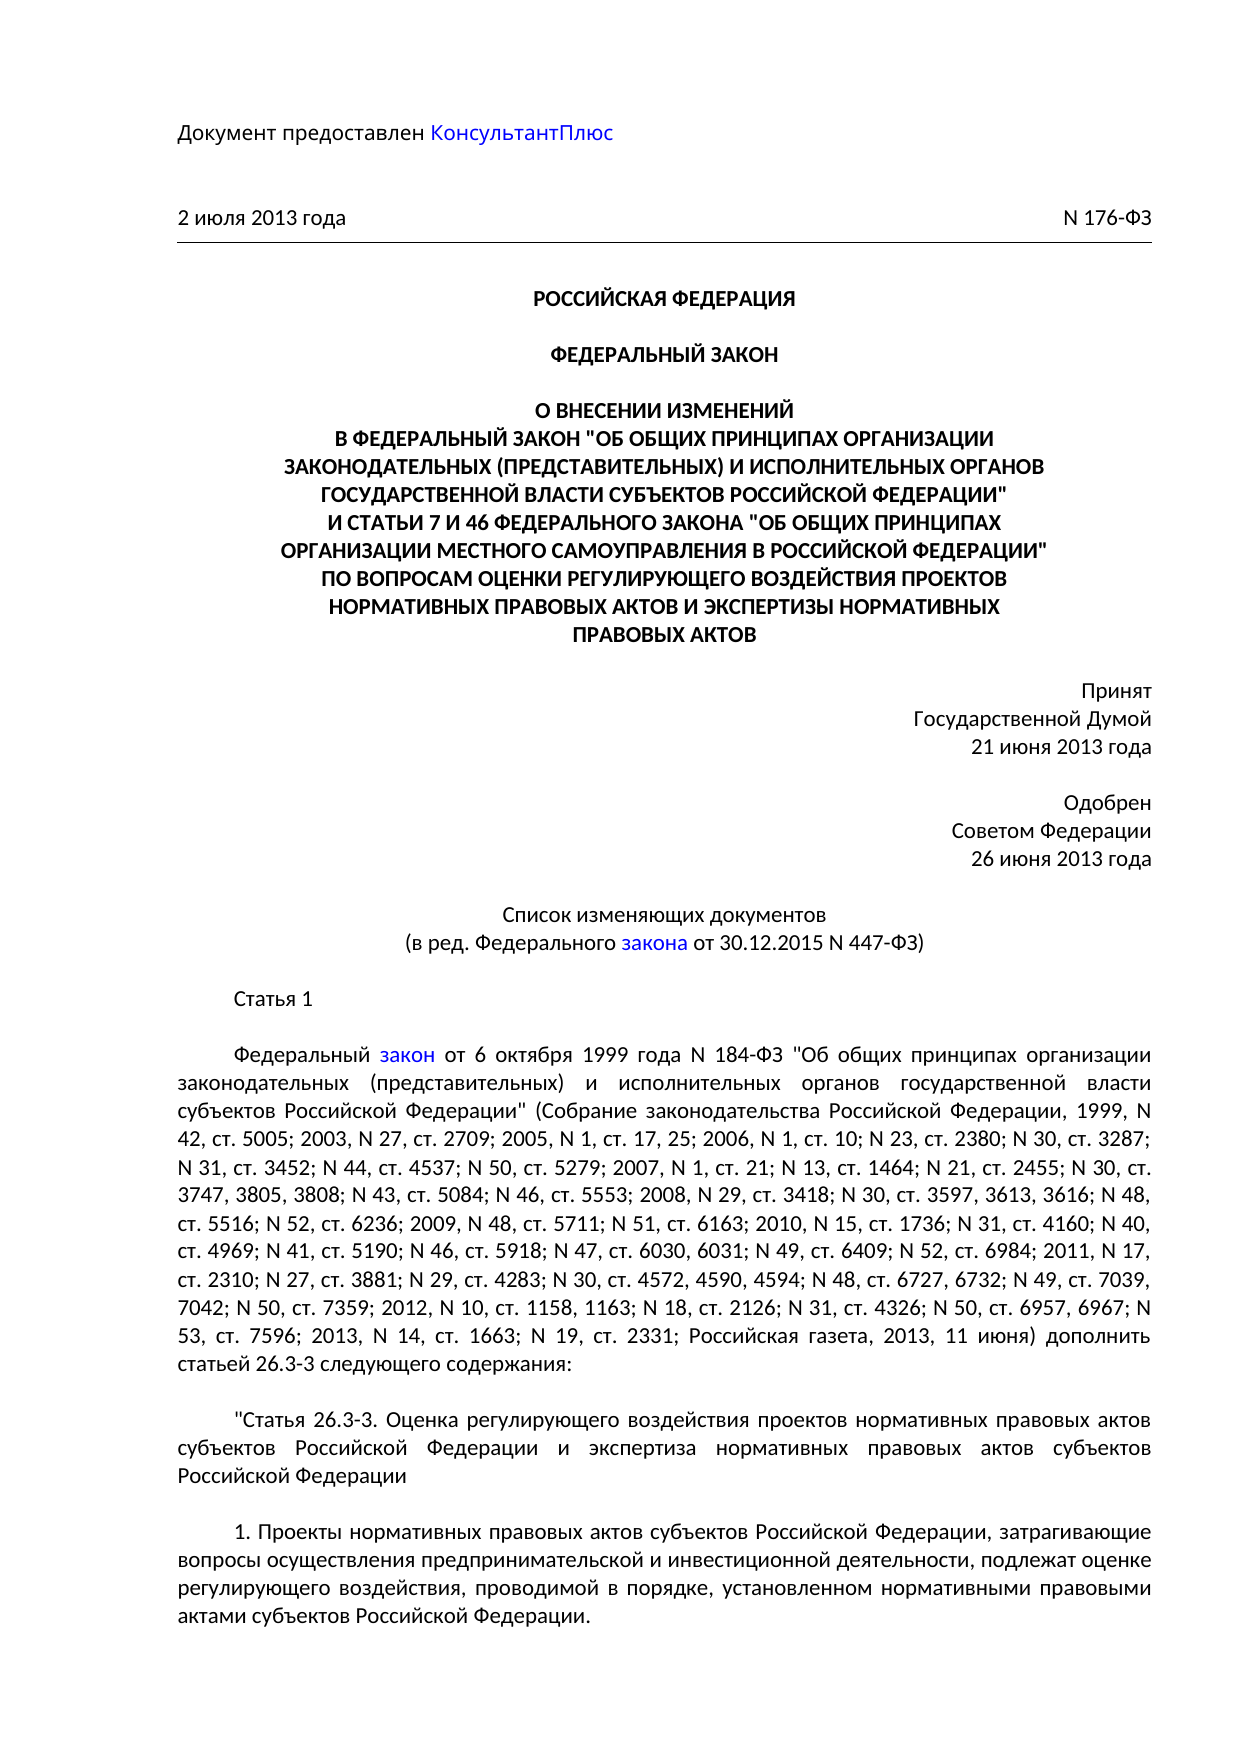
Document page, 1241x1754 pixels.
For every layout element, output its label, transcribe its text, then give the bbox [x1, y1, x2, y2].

text 21 июня 2013 года [177, 732, 1152, 760]
text Принят [177, 676, 1152, 704]
text 26 июня 2013 года [177, 844, 1152, 872]
title ФЕДЕРАЛЬНЫЙ ЗАКОН [177, 340, 1152, 368]
text Государственной Думой [177, 704, 1152, 732]
text Одобрен [177, 788, 1152, 816]
text Статья 1 [177, 984, 1152, 1012]
title РОССИЙСКАЯ ФЕДЕРАЦИЯ [177, 284, 1152, 312]
text "Статья 26.3-3. Оценка регулирующего воздействия проектов нормативных правовых актов субъектов Российской Федерации и экспертиза нормативных правовых актов субъектов Российской Федерации [177, 1405, 1152, 1489]
title ПО ВОПРОСАМ ОЦЕНКИ РЕГУЛИРУЮЩЕГО ВОЗДЕЙСТВИЯ ПРОЕКТОВ [177, 564, 1152, 592]
text Список изменяющих документов [177, 900, 1152, 928]
text Федеральный закон от 6 октября 1999 года N 184-ФЗ "Об общих принципах организации законодательных (представительных) и исполнительных органов государственной власти субъектов Российской Федерации" (Собрание законодательства Российской Федерации, 1999, N 42, ст. 5005; 2003, N 27, ст. 2709; 2005, N 1, ст. 17, 25; 2006, N 1, ст. 10; N 23, ст. 2380; N 30, ст. 3287; N 31, ст. 3452; N 44, ст. 4537; N 50, ст. 5279; 2007, N 1, ст. 21; N 13, ст. 1464; N 21, ст. 2455; N 30, ст. 3747, 3805, 3808; N 43, ст. 5084; N 46, ст. 5553; 2008, N 29, ст. 3418; N 30, ст. 3597, 3613, 3616; N 48, ст. 5516; N 52, ст. 6236; 2009, N 48, ст. 5711; N 51, ст. 6163; 2010, N 15, ст. 1736; N 31, ст. 4160; N 40, ст. 4969; N 41, ст. 5190; N 46, ст. 5918; N 47, ст. 6030, 6031; N 49, ст. 6409; N 52, ст. 6984; 2011, N 17, ст. 2310; N 27, ст. 3881; N 29, ст. 4283; N 30, ст. 4572, 4590, 4594; N 48, ст. 6727, 6732; N 49, ст. 7039, 7042; N 50, ст. 7359; 2012, N 10, ст. 1158, 1163; N 18, ст. 2126; N 31, ст. 4326; N 50, ст. 6957, 6967; N 53, ст. 7596; 2013, N 14, ст. 1663; N 19, ст. 2331; Российская газета, 2013, 11 июня) дополнить статьей 26.3-3 следующего содержания: [177, 1041, 1152, 1377]
title О ВНЕСЕНИИ ИЗМЕНЕНИЙ [177, 396, 1152, 424]
table_header 2 июля 2013 года [177, 203, 664, 231]
title ГОСУДАРСТВЕННОЙ ВЛАСТИ СУБЪЕКТОВ РОССИЙСКОЙ ФЕДЕРАЦИИ" [177, 480, 1152, 508]
text Советом Федерации [177, 816, 1152, 844]
title В ФЕДЕРАЛЬНЫЙ ЗАКОН "ОБ ОБЩИХ ПРИНЦИПАХ ОРГАНИЗАЦИИ [177, 424, 1152, 452]
title ПРАВОВЫХ АКТОВ [177, 620, 1152, 648]
text 1. Проекты нормативных правовых актов субъектов Российской Федерации, затрагивающие вопросы осуществления предпринимательской и инвестиционной деятельности, подлежат оценке регулирующего воздействия, проводимой в порядке, установленном нормативными правовыми актами субъектов Российской Федерации. [177, 1517, 1152, 1629]
title ЗАКОНОДАТЕЛЬНЫХ (ПРЕДСТАВИТЕЛЬНЫХ) И ИСПОЛНИТЕЛЬНЫХ ОРГАНОВ [177, 452, 1152, 480]
table_header N 176-ФЗ [664, 203, 1152, 231]
title ОРГАНИЗАЦИИ МЕСТНОГО САМОУПРАВЛЕНИЯ В РОССИЙСКОЙ ФЕДЕРАЦИИ" [177, 536, 1152, 564]
title НОРМАТИВНЫХ ПРАВОВЫХ АКТОВ И ЭКСПЕРТИЗЫ НОРМАТИВНЫХ [177, 592, 1152, 620]
text (в ред. Федерального закона от 30.12.2015 N 447-ФЗ) [177, 928, 1152, 956]
title И СТАТЬИ 7 И 46 ФЕДЕРАЛЬНОГО ЗАКОНА "ОБ ОБЩИХ ПРИНЦИПАХ [177, 508, 1152, 536]
title Документ предоставлен КонсультантПлюс [177, 118, 1152, 175]
